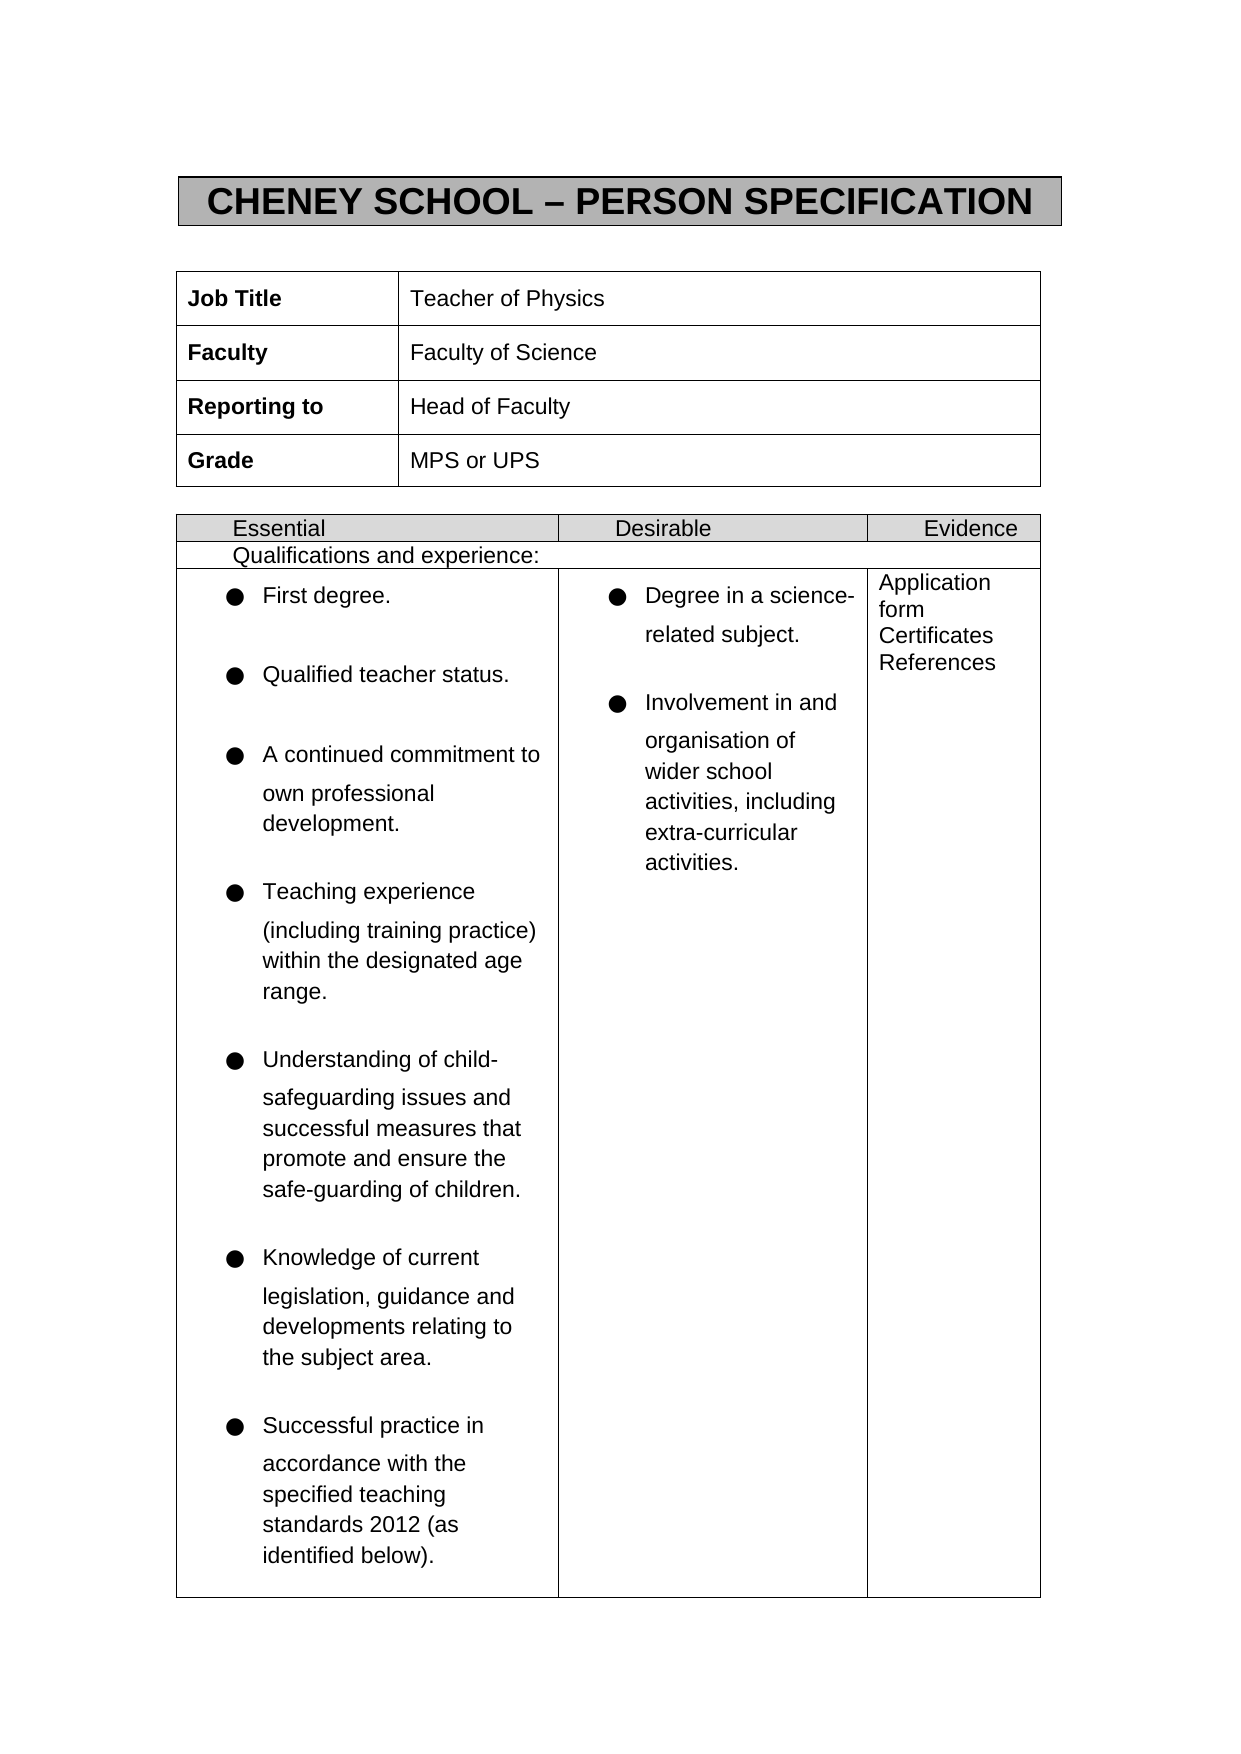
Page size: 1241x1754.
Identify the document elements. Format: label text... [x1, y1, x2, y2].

table_header Desirable [559, 515, 867, 541]
table_cell Faculty of Science [399, 326, 1040, 379]
text CHENEY SCHOOL – PERSON SPECIFICATION [179, 178, 1061, 225]
table_cell Degree in a science-related subject. Involvement in and organisation of wider school activities, including extra-curricular activities. [559, 569, 867, 1597]
table_header Evidence [868, 515, 1040, 541]
table_cell First degree. Qualified teacher status. A continued commitment to own professional development. Teaching experience (including training practice) within the designated age range. Understanding of child-safeguarding issues and successful measures that promote and ensure the safe-guarding of children. Knowledge of current legislation, guidance and developments relating to the subject area. Successful practice in accordance with the specified teaching standards 2012 (as identified below). [177, 569, 558, 1597]
table_header Teacher of Physics [399, 272, 1040, 325]
table_header Job Title [177, 272, 398, 325]
table_header Essential [177, 515, 558, 541]
table_cell MPS or UPS [399, 435, 1040, 486]
table_cell Head of Faculty [399, 381, 1040, 434]
table_cell Qualifications and experience: [177, 542, 1040, 568]
table_cell Grade [177, 435, 398, 486]
table_cell Faculty [177, 326, 398, 379]
table_cell Application form Certificates References [868, 569, 1040, 1597]
table_cell Reporting to [177, 381, 398, 434]
